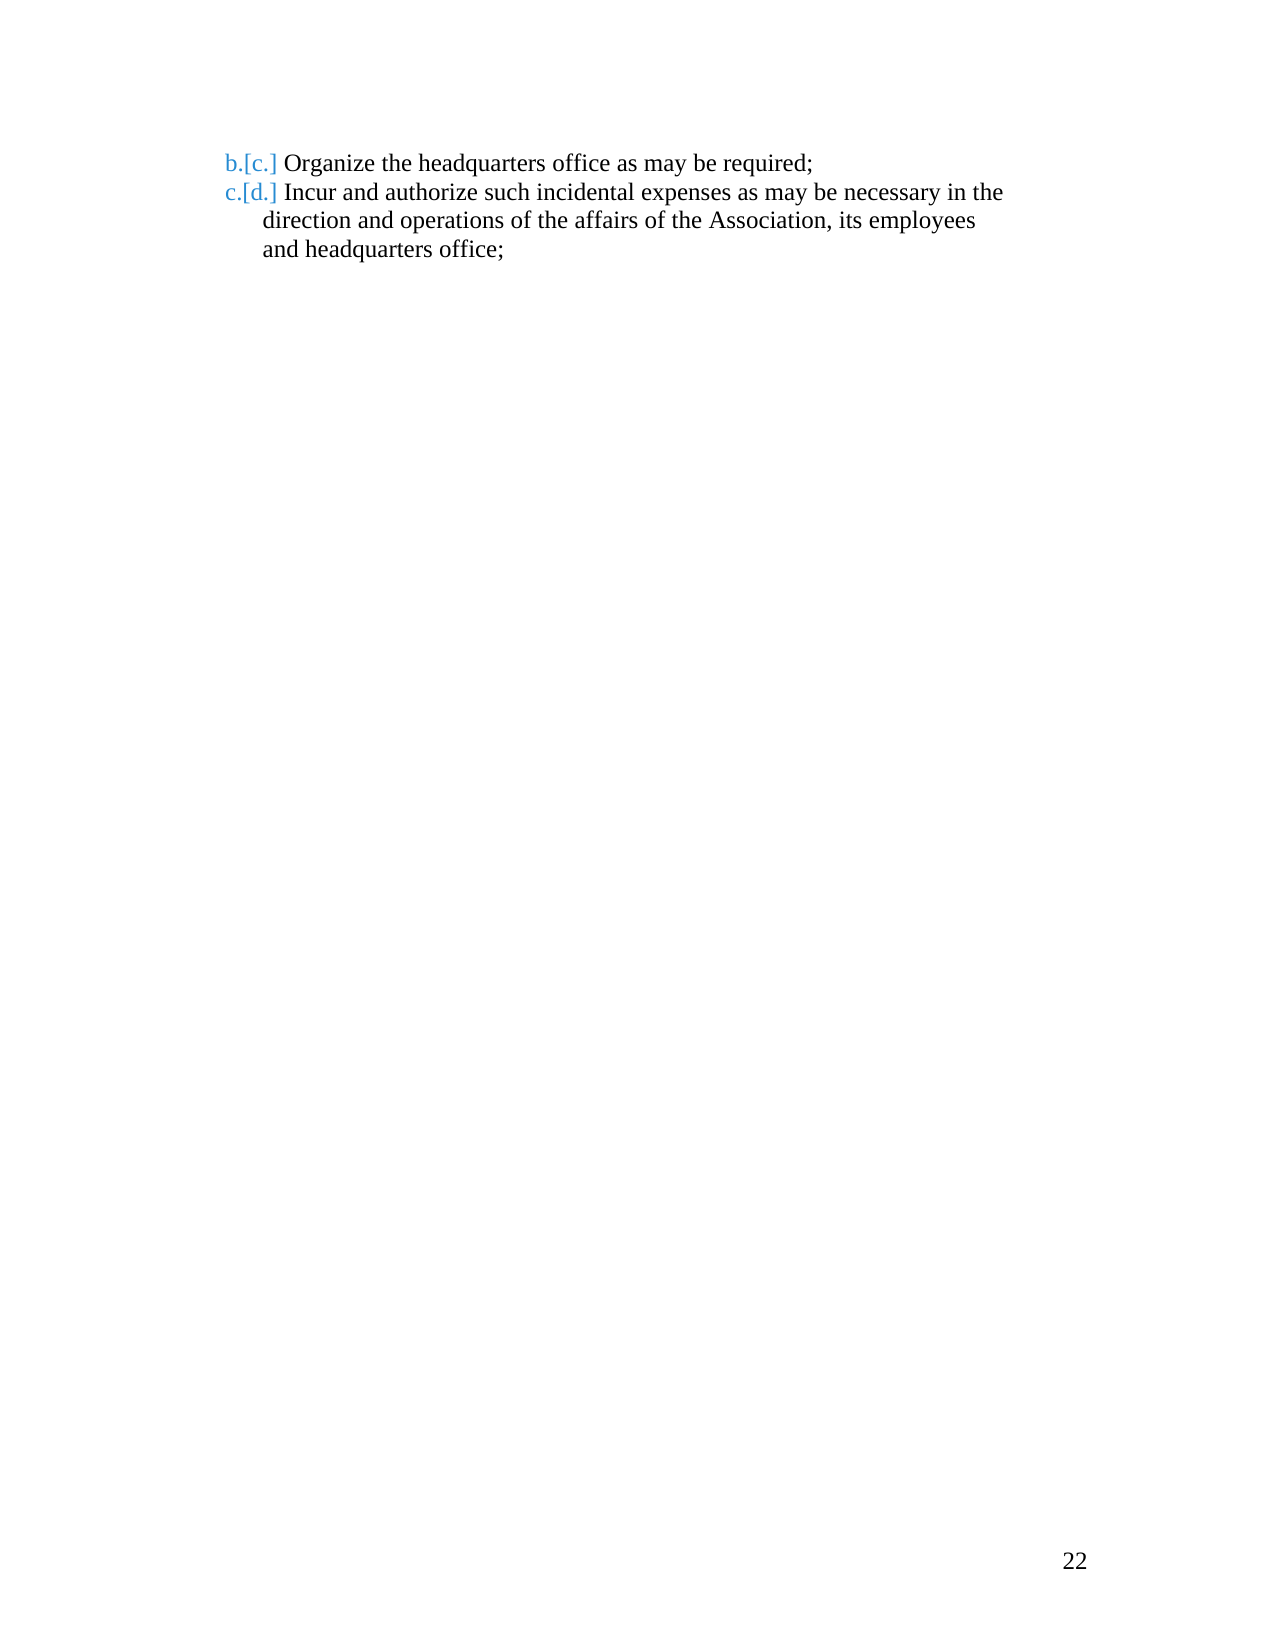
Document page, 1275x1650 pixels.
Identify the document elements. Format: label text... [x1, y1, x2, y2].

list Incur and authorize such incidental expenses as may be necessary in the direction and operations of the affairs of the Association, its employees and headquarters office; [225, 177, 1017, 263]
list Organize the headquarters office as may be required; [225, 148, 1110, 177]
